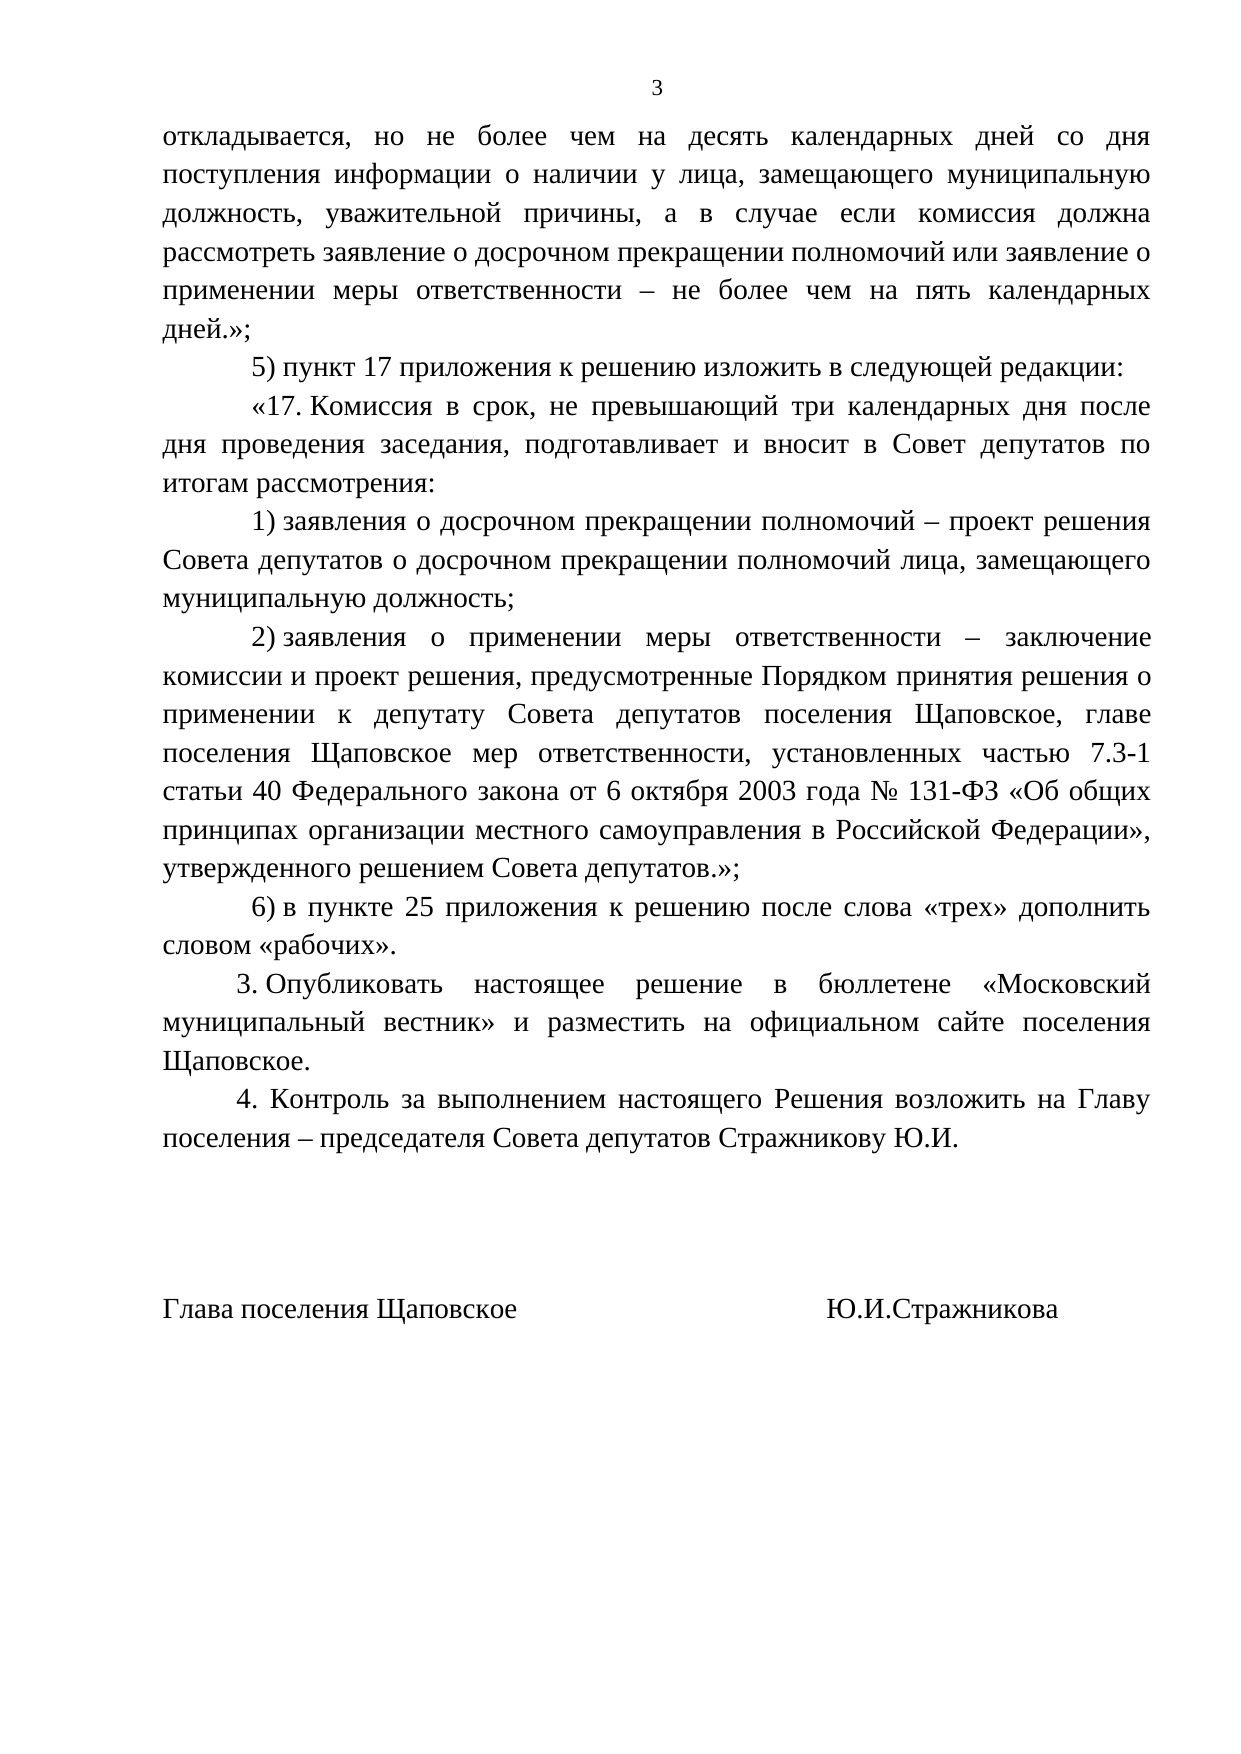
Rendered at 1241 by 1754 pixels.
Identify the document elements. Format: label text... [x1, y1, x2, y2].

text 5) пункт 17 приложения к решению изложить в следующей редакции: [162, 349, 1152, 383]
text 6) в пункте 25 приложения к решению после слова «трех» дополнить словом «рабочих». [162, 889, 1152, 961]
text 4. Контроль за выполнением настоящего Решения возложить на Главу поселения – председателя Совета депутатов Стражникову Ю.И. [162, 1082, 1152, 1154]
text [162, 118, 1152, 344]
text 2) заявления о применении меры ответственности – заключение комиссии и проект решения, предусмотренные Порядком принятия решения о применении к депутату Совета депутатов поселения Щаповское, главе поселения Щаповское мер ответственности, установленных частью 7.3-1 статьи 40 Федерального закона от 6 октября 2003 года № 131-ФЗ «Об общих принципах организации местного самоуправления в Российской Федерации», утвержденного решением Совета депутатов.»; [162, 619, 1152, 884]
text 1) заявления о досрочном прекращении полномочий – проект решения Совета депутатов о досрочном прекращении полномочий лица, замещающего муниципальную должность; [162, 503, 1152, 614]
text 3. Опубликовать настоящее решение в бюллетене «Московский муниципальный вестник» и разместить на официальном сайте поселения Щаповское. [162, 966, 1152, 1077]
text Глава поселения Щаповское Ю.И.Стражникова [162, 1291, 1152, 1325]
text «17. Комиссия в срок, не превышающий три календарных дня после дня проведения заседания, подготавливает и вносит в Совет депутатов по итогам рассмотрения: [162, 388, 1152, 498]
